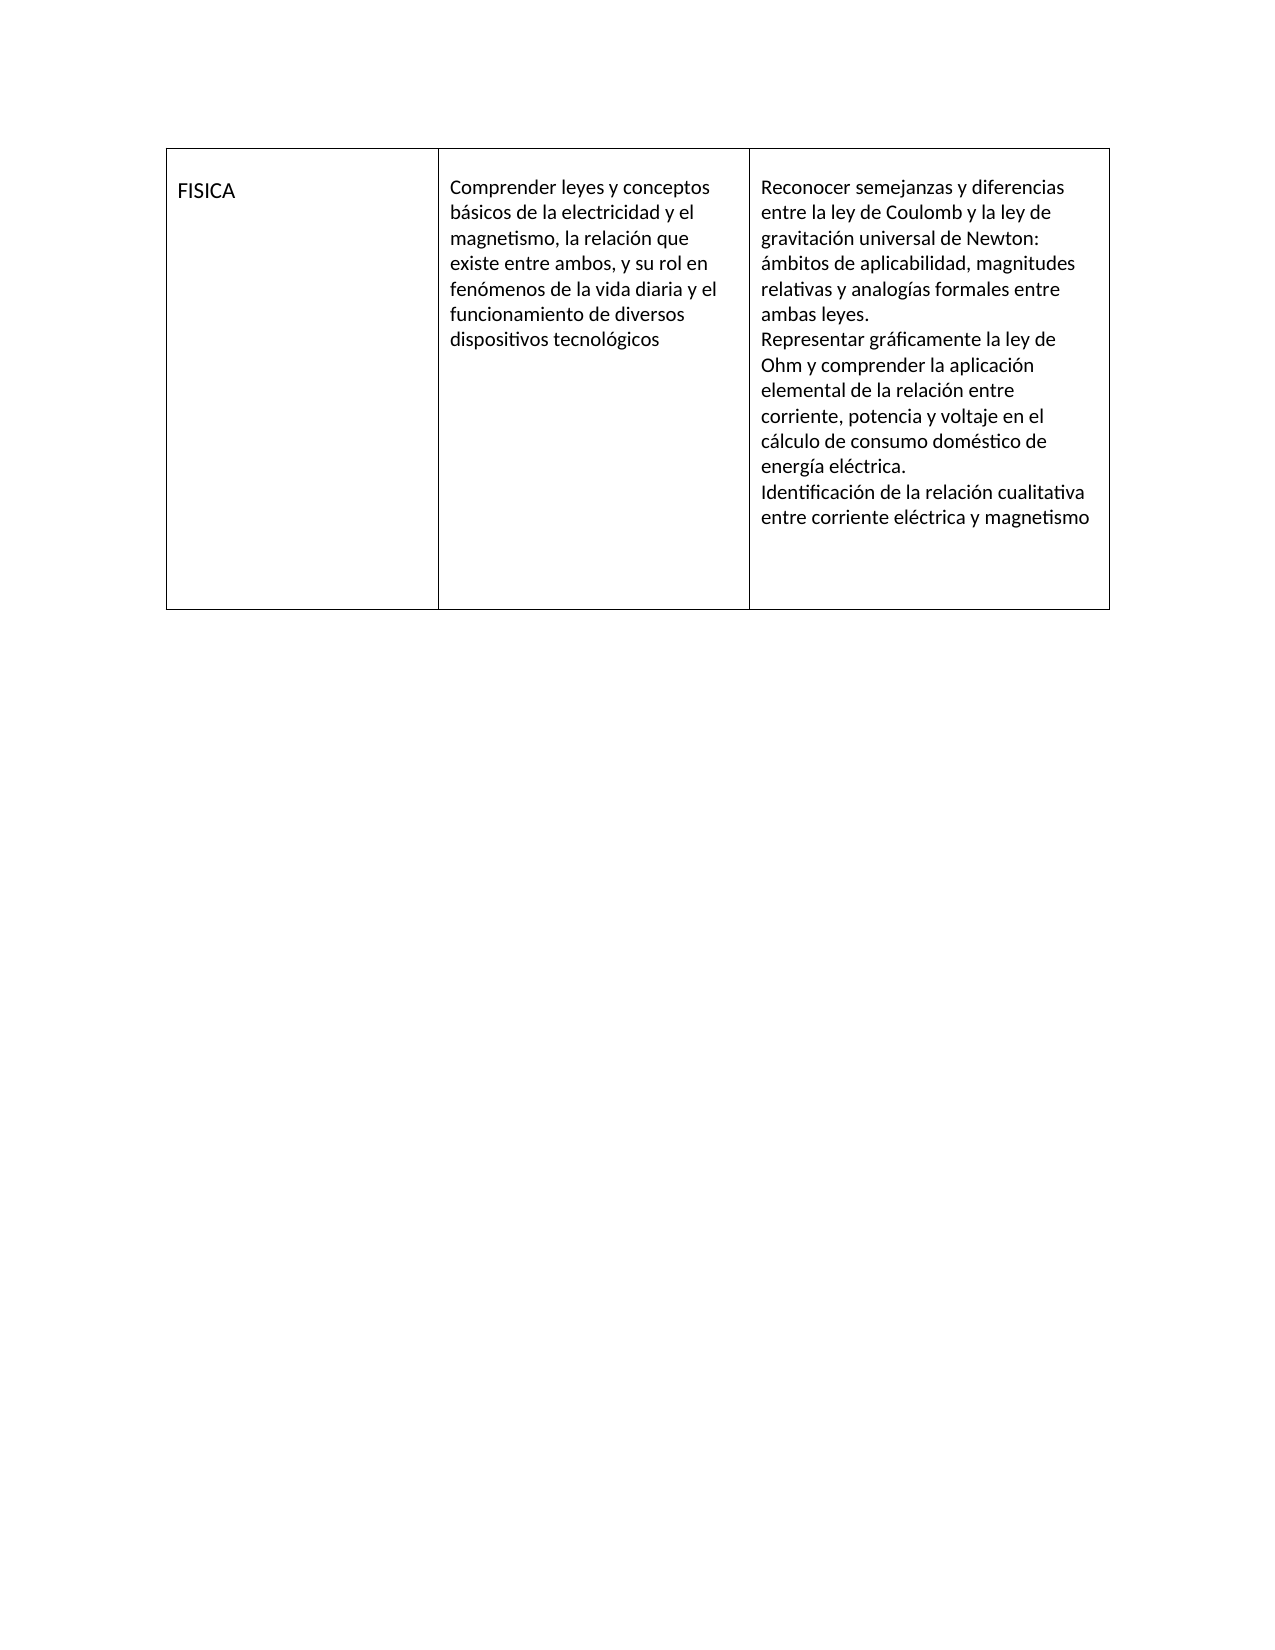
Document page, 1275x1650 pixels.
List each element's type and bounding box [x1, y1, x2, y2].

table_cell [750, 149, 1109, 609]
table_cell [167, 149, 438, 609]
table_cell [439, 149, 749, 609]
